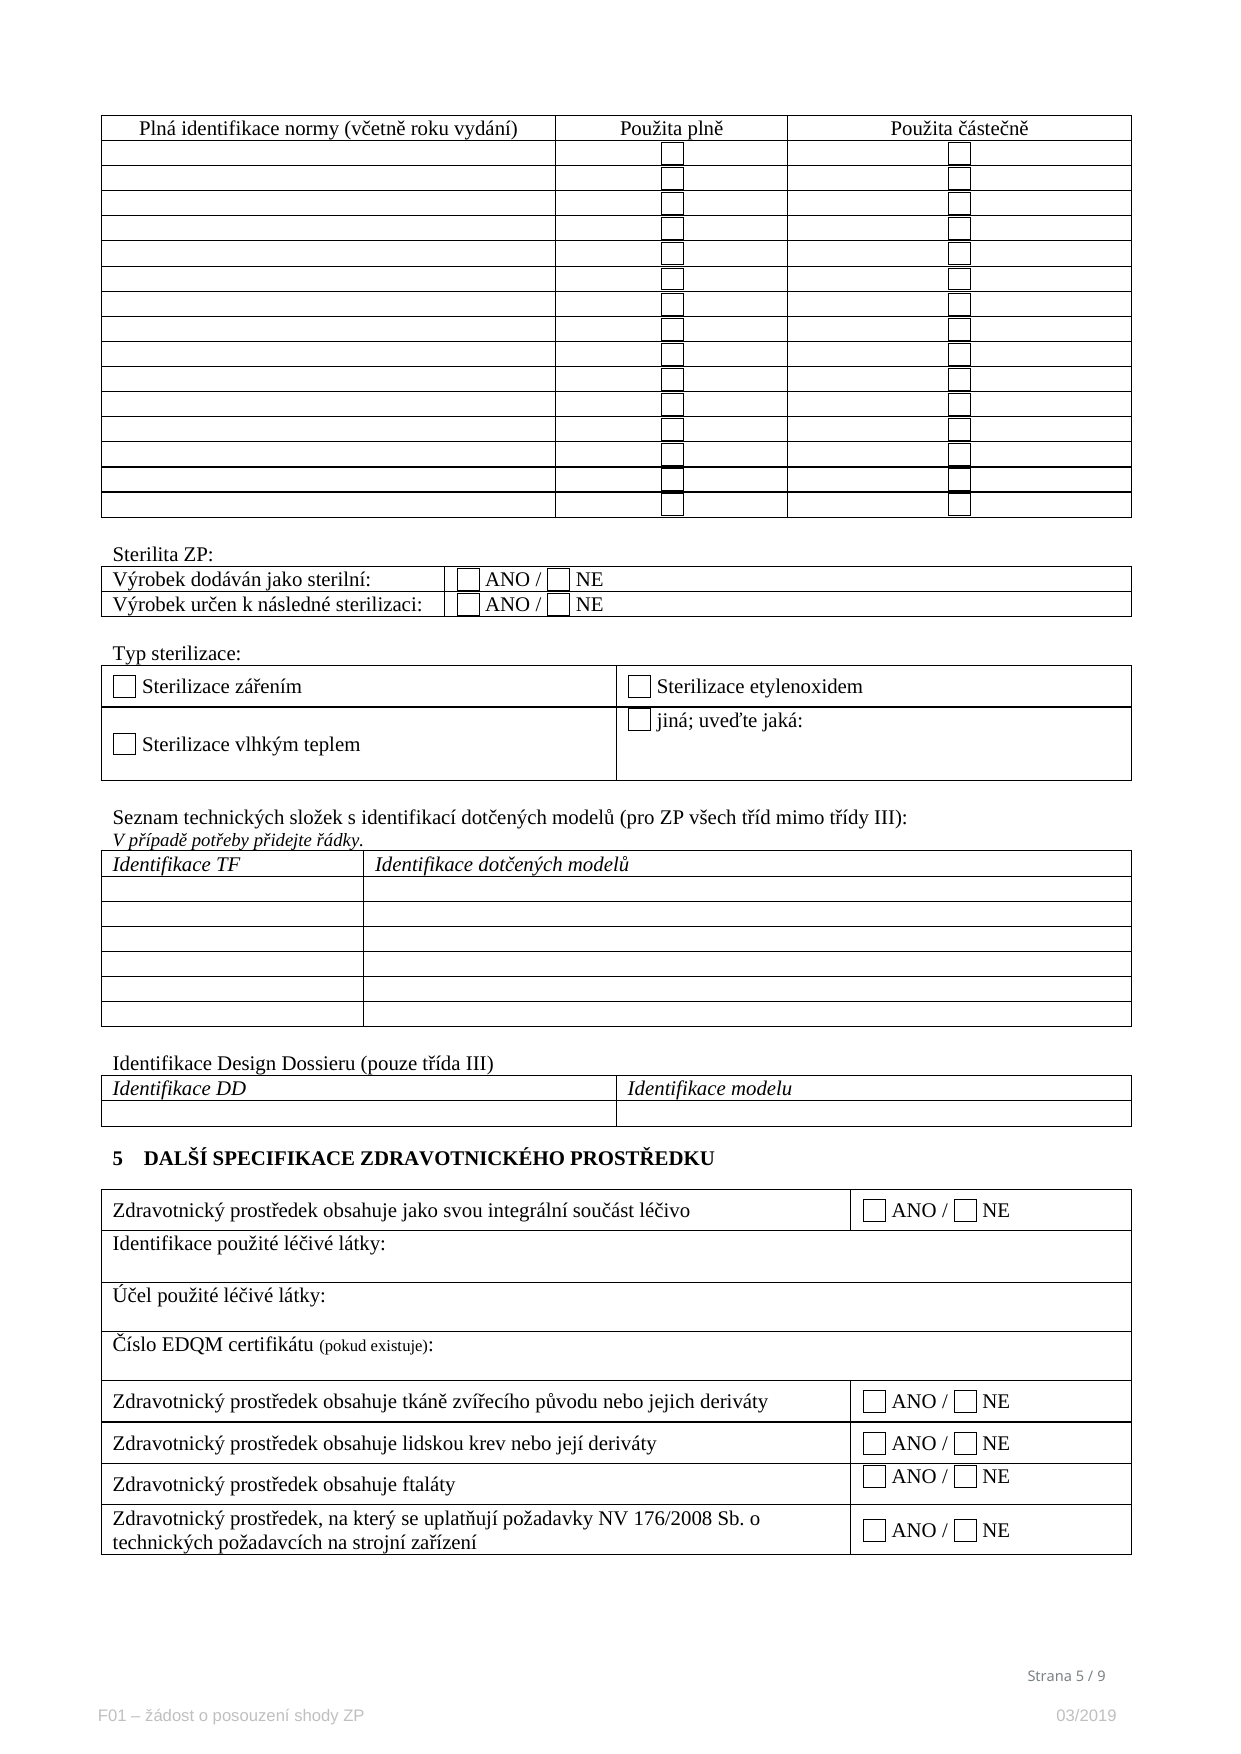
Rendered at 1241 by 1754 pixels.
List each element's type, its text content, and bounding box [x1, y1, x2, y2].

table_cell [102, 317, 555, 341]
table_cell [788, 191, 1131, 215]
text 5 DALŠÍ SPECIFIKACE ZDRAVOTNICKÉHO PROSTŘEDKU [112, 1146, 1128, 1170]
table_cell [556, 166, 787, 190]
table_cell [556, 317, 787, 341]
text Sterilita ZP: [112, 542, 1128, 566]
table_cell ANO / NE [851, 1423, 1131, 1463]
text V případě potřeby přidejte řádky. [112, 829, 1128, 850]
table_cell [102, 442, 555, 466]
table_header Plná identifikace normy (včetně roku vydání) [102, 116, 555, 140]
table_header Použita plně [556, 116, 787, 140]
table_cell [788, 267, 1131, 291]
table_cell [556, 141, 787, 165]
table_header Zdravotnický prostředek obsahuje jako svou integrální součást léčivo [102, 1190, 850, 1230]
table_cell [102, 1002, 363, 1026]
table_cell Sterilizace vlhkým teplem [102, 708, 616, 780]
table_header ANO / NE [851, 1190, 1131, 1230]
table_cell [788, 216, 1131, 240]
table_cell [102, 417, 555, 441]
table_cell [788, 241, 1131, 266]
table_cell ANO / NE [851, 1464, 1131, 1504]
table_cell [364, 902, 1131, 926]
table_cell [102, 977, 363, 1001]
table_cell [102, 367, 555, 391]
table_cell [364, 952, 1131, 976]
table_cell [788, 417, 1131, 441]
table_cell [102, 493, 555, 517]
table_cell [102, 216, 555, 240]
table_cell [788, 292, 1131, 316]
table_header Identifikace DD [102, 1076, 616, 1100]
table_cell [102, 191, 555, 215]
table_cell ANO / NE [851, 1505, 1131, 1554]
table_cell [556, 367, 787, 391]
table_cell ANO / NE [445, 592, 1131, 616]
table_cell [662, 469, 683, 490]
table_cell [102, 927, 363, 951]
table_cell [788, 317, 1131, 341]
table_cell [556, 468, 661, 491]
table_cell Identifikace použité léčivé látky: [102, 1231, 1131, 1282]
table_cell [556, 442, 787, 466]
table_header Sterilizace etylenoxidem [617, 666, 1131, 706]
table_cell [102, 267, 555, 291]
table_cell [102, 166, 555, 190]
text Identifikace Design Dossieru (pouze třída III) [112, 1051, 1128, 1075]
table_header Identifikace dotčených modelů [364, 851, 1131, 876]
table_cell [556, 191, 787, 215]
table_cell [788, 442, 1131, 466]
table_header Identifikace TF [102, 851, 363, 876]
table_cell [556, 267, 787, 291]
table_cell [556, 292, 787, 316]
table_cell [788, 141, 1131, 165]
table_cell [556, 417, 787, 441]
table_header Výrobek dodáván jako sterilní: [102, 567, 444, 591]
table_cell [102, 468, 555, 491]
table_header Sterilizace zářením [102, 666, 616, 706]
table_cell [788, 392, 1131, 416]
table_cell Účel použité léčivé látky: [102, 1283, 1131, 1331]
table_header ANO / NE [445, 567, 1131, 591]
table_cell Číslo EDQM certifikátu (pokud existuje): [102, 1332, 1131, 1380]
table_cell [364, 877, 1131, 901]
table_cell [684, 468, 787, 491]
table_cell [556, 342, 787, 366]
table_cell [102, 952, 363, 976]
table_cell [102, 342, 555, 366]
table_header Identifikace modelu [617, 1076, 1131, 1100]
table_cell Zdravotnický prostředek obsahuje lidskou krev nebo její deriváty [102, 1423, 850, 1463]
table_cell [364, 927, 1131, 951]
table_cell [556, 216, 787, 240]
table_cell [949, 469, 970, 490]
table_cell [102, 141, 555, 165]
table_cell [102, 241, 555, 266]
table_cell jiná; uveďte jaká: [617, 708, 1131, 780]
table_cell [788, 468, 948, 491]
table_cell [102, 392, 555, 416]
table_cell [556, 241, 787, 266]
table_cell [788, 342, 1131, 366]
text Typ sterilizace: [112, 641, 1128, 665]
table_cell [102, 1101, 616, 1126]
table_cell [617, 1101, 1131, 1126]
table_header Použita částečně [788, 116, 1131, 140]
table_cell Zdravotnický prostředek obsahuje ftaláty [102, 1464, 850, 1504]
table_cell Výrobek určen k následné sterilizaci: [102, 592, 444, 616]
table_cell [788, 367, 1131, 391]
table_cell [788, 493, 1131, 517]
table_cell [102, 877, 363, 901]
table_cell Zdravotnický prostředek, na který se uplatňují požadavky NV 176/2008 Sb. o technických požadavcích na strojní zařízení [102, 1505, 850, 1554]
table_cell [102, 902, 363, 926]
table_cell [556, 392, 787, 416]
table_cell [788, 166, 1131, 190]
table_cell Zdravotnický prostředek obsahuje tkáně zvířecího původu nebo jejich deriváty [102, 1381, 850, 1421]
table_cell [102, 292, 555, 316]
text Seznam technických složek s identifikací dotčených modelů (pro ZP všech tříd mimo třídy III): [112, 805, 1128, 829]
table_cell ANO / NE [851, 1381, 1131, 1421]
table_cell [364, 1002, 1131, 1026]
table_cell [971, 468, 1131, 491]
table_cell [556, 493, 787, 517]
table_cell [364, 977, 1131, 1001]
